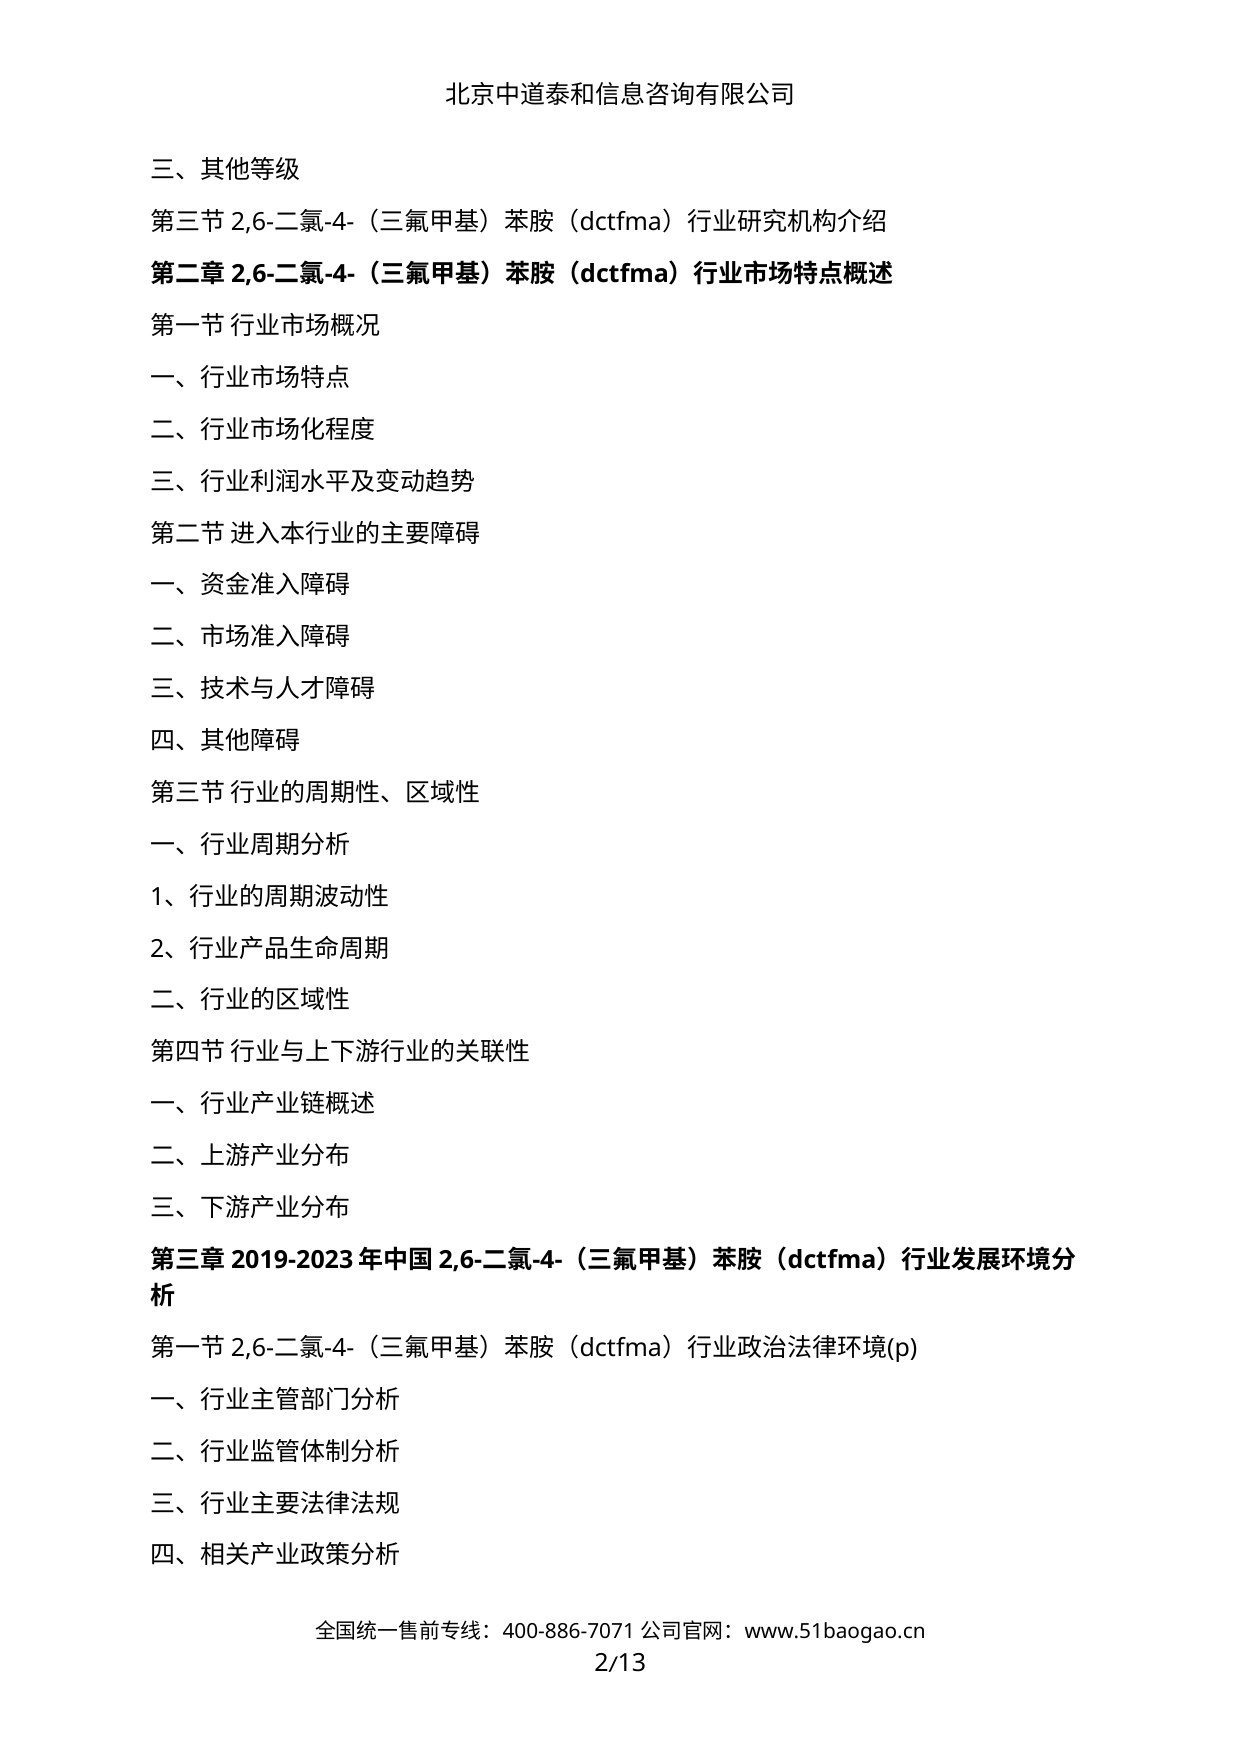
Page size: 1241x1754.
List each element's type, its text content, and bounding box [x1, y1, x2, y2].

text 第三章 2019-2023年中国2,6-二氯-4-（三氟甲基）苯胺（dctfma）行业发展环境分析 [150, 1239, 1090, 1312]
text 第一节 2,6-二氯-4-（三氟甲基）苯胺（dctfma）行业政治法律环境(p) [150, 1327, 1090, 1364]
text 第二章 2,6-二氯-4-（三氟甲基）苯胺（dctfma）行业市场特点概述 [150, 254, 1090, 290]
text 2、行业产品生命周期 [150, 928, 1090, 964]
text 三、技术与人才障碍 [150, 669, 1090, 705]
text 一、行业市场特点 [150, 357, 1090, 394]
text 一、资金准入障碍 [150, 565, 1090, 601]
text 二、上游产业分布 [150, 1136, 1090, 1172]
text 第三节 行业的周期性、区域性 [150, 772, 1090, 809]
text 三、行业利润水平及变动趋势 [150, 461, 1090, 497]
text 第三节 2,6-二氯-4-（三氟甲基）苯胺（dctfma）行业研究机构介绍 [150, 202, 1090, 238]
text 三、其他等级 [150, 150, 1090, 186]
text 第二节 进入本行业的主要障碍 [150, 513, 1090, 549]
text 第四节 行业与上下游行业的关联性 [150, 1032, 1090, 1068]
text 二、行业监管体制分析 [150, 1431, 1090, 1467]
text 二、行业市场化程度 [150, 409, 1090, 446]
text 二、行业的区域性 [150, 980, 1090, 1016]
text 一、行业主管部门分析 [150, 1379, 1090, 1416]
text 第一节 行业市场概况 [150, 306, 1090, 342]
text 三、下游产业分布 [150, 1187, 1090, 1224]
text 1、行业的周期波动性 [150, 876, 1090, 912]
text 一、行业周期分析 [150, 824, 1090, 861]
text 四、相关产业政策分析 [150, 1535, 1090, 1571]
text 二、市场准入障碍 [150, 617, 1090, 653]
text 一、行业产业链概述 [150, 1084, 1090, 1120]
text 三、行业主要法律法规 [150, 1483, 1090, 1519]
text 四、其他障碍 [150, 721, 1090, 757]
